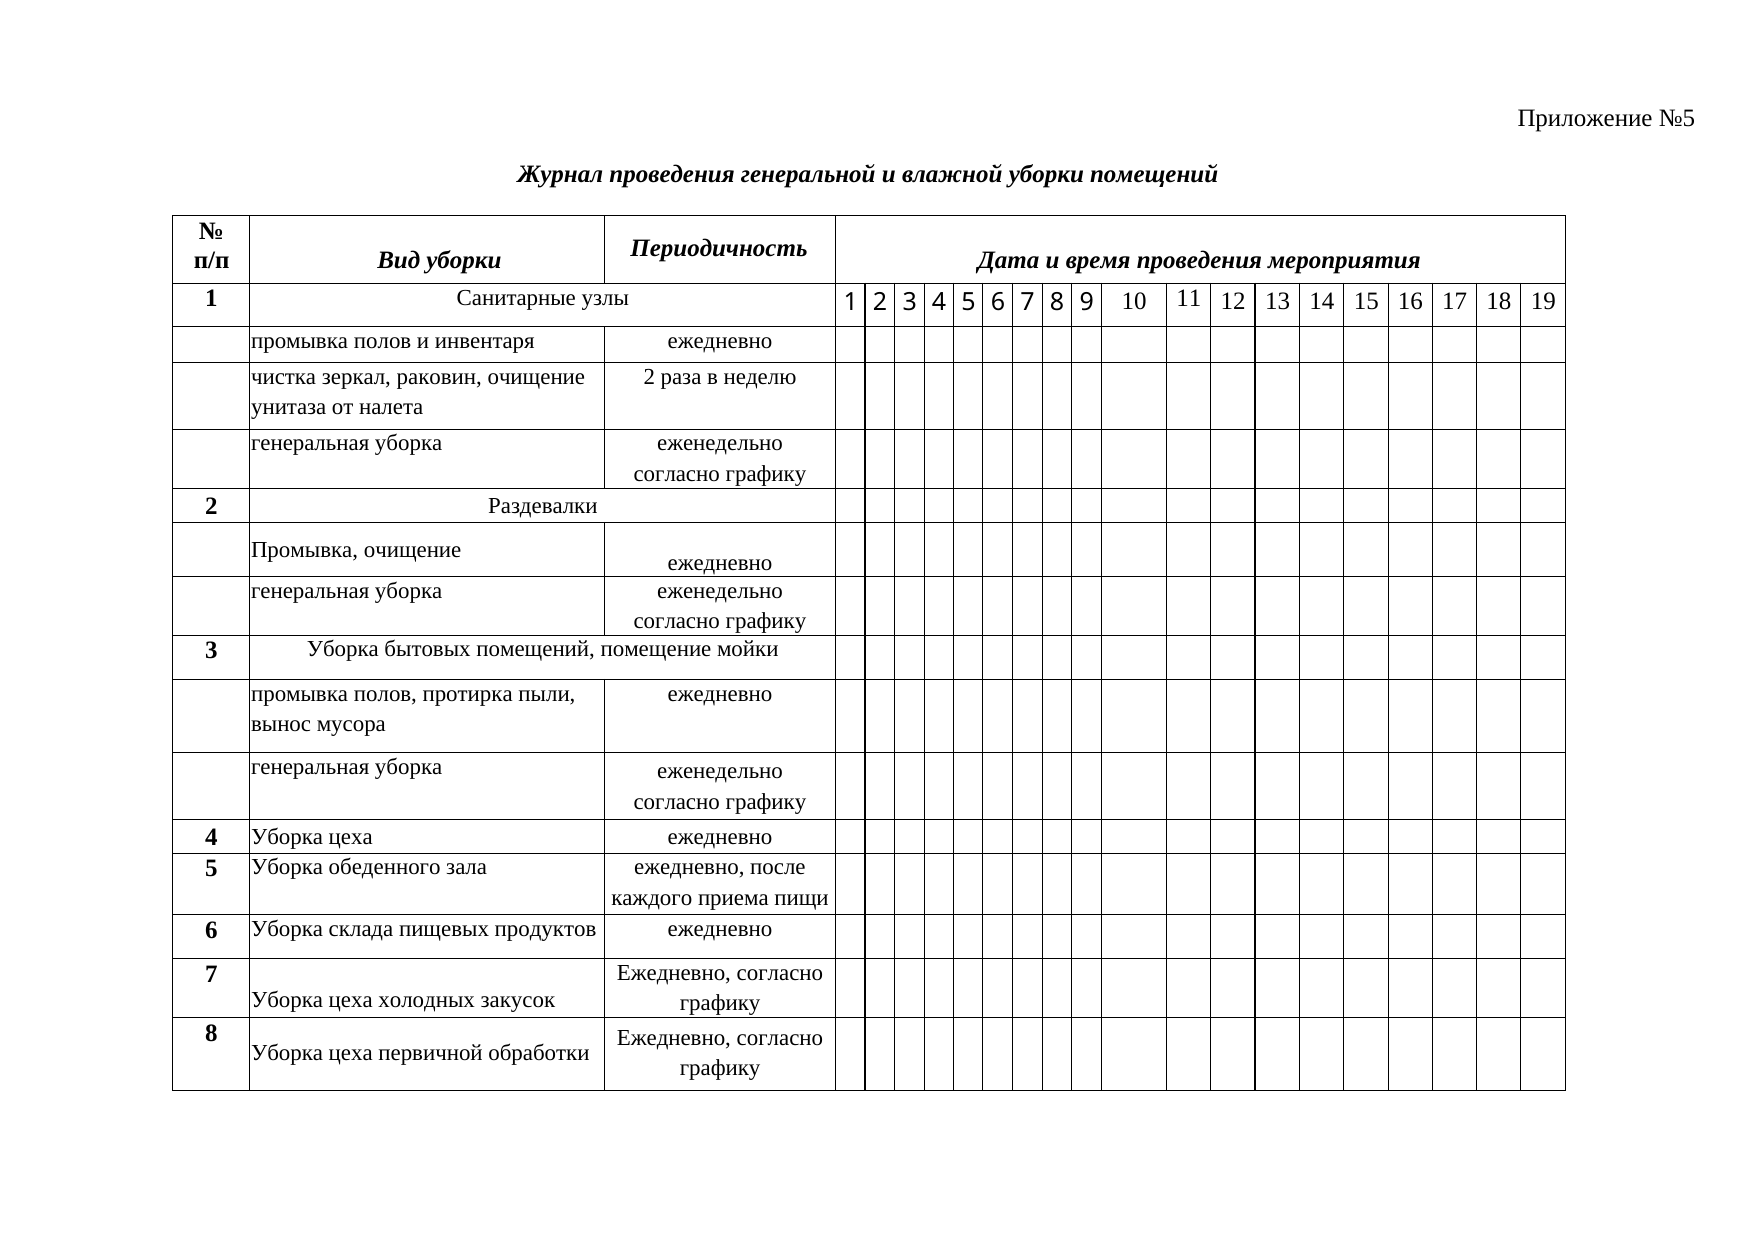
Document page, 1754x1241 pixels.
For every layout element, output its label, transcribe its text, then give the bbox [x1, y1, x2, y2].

table_cell [983, 753, 1012, 818]
table_cell [1389, 327, 1432, 362]
table_cell [983, 680, 1012, 752]
table_cell [1300, 327, 1343, 362]
table_cell [925, 680, 953, 752]
table_cell [836, 854, 864, 914]
table_cell [1102, 820, 1166, 852]
table_cell [836, 327, 864, 362]
table_cell [1433, 577, 1476, 634]
table_cell [1072, 523, 1101, 576]
table_cell [1389, 523, 1432, 576]
table_cell [173, 430, 249, 488]
table_cell [1013, 959, 1042, 1017]
table_cell [1072, 636, 1101, 679]
table_cell [1013, 430, 1042, 488]
table_cell [1043, 523, 1071, 576]
table_cell [1167, 680, 1210, 752]
table_cell [895, 915, 924, 958]
table_cell еженедельно согласно графику [605, 430, 835, 488]
table_cell [173, 753, 249, 818]
table_cell [1072, 577, 1101, 634]
table_cell [1102, 854, 1166, 914]
table_cell [925, 636, 953, 679]
table_cell [1256, 636, 1299, 679]
table_cell [836, 753, 864, 818]
table_cell [983, 327, 1012, 362]
table_cell [1477, 915, 1520, 958]
table_cell 7 [1013, 284, 1042, 326]
table_cell 2 [173, 489, 249, 522]
table_cell [1300, 363, 1343, 428]
table_cell [895, 1018, 924, 1090]
table_cell [1256, 915, 1299, 958]
table_cell [1389, 915, 1432, 958]
table_cell [1167, 636, 1210, 679]
table_cell [866, 1018, 894, 1090]
table_cell [836, 680, 864, 752]
table_cell [836, 915, 864, 958]
table_cell [836, 489, 864, 522]
table_cell ежедневно [605, 680, 835, 752]
table_cell [1167, 489, 1210, 522]
table_cell [1300, 577, 1343, 634]
table_cell 8 [1043, 284, 1071, 326]
table_cell [1344, 959, 1388, 1017]
table_cell [1043, 636, 1071, 679]
table_cell промывка полов, протирка пыли, вынос мусора [250, 680, 604, 752]
table_cell [1477, 680, 1520, 752]
table_cell [1389, 636, 1432, 679]
table_cell [954, 753, 982, 818]
table_cell [1389, 753, 1432, 818]
table_cell [1102, 430, 1166, 488]
table_cell [866, 430, 894, 488]
table_cell [983, 430, 1012, 488]
table_cell [866, 363, 894, 428]
table_cell [1043, 489, 1071, 522]
table_cell [1013, 820, 1042, 852]
table_cell [836, 523, 864, 576]
table_cell 17 [1433, 284, 1476, 326]
table_cell промывка полов и инвентаря [250, 327, 604, 362]
table_cell Уборка бытовых помещений, помещение мойки [250, 636, 835, 679]
table_cell [1433, 363, 1476, 428]
table_cell [1072, 915, 1101, 958]
table_cell [925, 753, 953, 818]
table_cell Санитарные узлы [250, 284, 835, 326]
table_cell [173, 577, 249, 634]
table_cell [1102, 915, 1166, 958]
table_cell [1167, 820, 1210, 852]
table_cell [925, 820, 953, 852]
table_cell [1211, 1018, 1254, 1090]
table_cell [954, 820, 982, 852]
table_cell ежедневно [605, 523, 835, 576]
table_cell 10 [1102, 284, 1166, 326]
table_cell [895, 959, 924, 1017]
table_cell [866, 523, 894, 576]
table_cell [866, 753, 894, 818]
table_cell [1344, 363, 1388, 428]
table_cell [1013, 327, 1042, 362]
table_cell [1013, 854, 1042, 914]
table_cell [1344, 820, 1388, 852]
table_cell еженедельно согласно графику [605, 753, 835, 818]
table_cell [983, 915, 1012, 958]
table_cell [1211, 523, 1254, 576]
table_cell 6 [983, 284, 1012, 326]
table_cell [1521, 854, 1565, 914]
table_cell [895, 680, 924, 752]
table_cell [1043, 363, 1071, 428]
table_cell [1102, 680, 1166, 752]
table_cell [1433, 959, 1476, 1017]
table_cell [1300, 959, 1343, 1017]
table_header № п/п [173, 216, 249, 282]
table_cell [1072, 959, 1101, 1017]
table_cell [836, 820, 864, 852]
table_cell [925, 363, 953, 428]
table_cell ежедневно, после каждого приема пищи [605, 854, 835, 914]
table_cell [983, 820, 1012, 852]
table_cell [895, 523, 924, 576]
table_cell [1211, 854, 1254, 914]
table_cell [1433, 430, 1476, 488]
table_cell еженедельно согласно графику [605, 577, 835, 634]
table_cell [1300, 915, 1343, 958]
table_cell [1043, 753, 1071, 818]
table_cell 1 [836, 284, 864, 326]
table_cell Уборка цеха [250, 820, 604, 852]
table_cell [866, 680, 894, 752]
table_cell [1433, 489, 1476, 522]
table_cell [173, 363, 249, 428]
table_cell ежедневно [605, 327, 835, 362]
table_cell [895, 636, 924, 679]
table_cell [1300, 753, 1343, 818]
table_cell [954, 327, 982, 362]
table_cell [925, 959, 953, 1017]
table_cell [954, 363, 982, 428]
table_cell 18 [1477, 284, 1520, 326]
table_cell [1389, 430, 1432, 488]
table_cell [1072, 1018, 1101, 1090]
table_cell [866, 327, 894, 362]
table_cell 2 раза в неделю [605, 363, 835, 428]
table_cell [1167, 915, 1210, 958]
table_cell 8 [173, 1018, 249, 1090]
table_cell [1477, 430, 1520, 488]
table_cell [866, 636, 894, 679]
table_cell Промывка, очищение [250, 523, 604, 576]
table_cell [954, 915, 982, 958]
table_cell [1300, 430, 1343, 488]
table_cell [836, 363, 864, 428]
table_cell [1477, 820, 1520, 852]
table_cell [1256, 523, 1299, 576]
table_cell [925, 854, 953, 914]
table_cell [1072, 327, 1101, 362]
table_cell [954, 577, 982, 634]
table_cell [1477, 327, 1520, 362]
table_cell [895, 430, 924, 488]
table_cell [983, 363, 1012, 428]
table_cell [895, 489, 924, 522]
table_cell [1102, 753, 1166, 818]
table_header Периодичность [605, 216, 835, 282]
table_cell [1043, 430, 1071, 488]
table_cell [1211, 430, 1254, 488]
table_cell [1102, 363, 1166, 428]
table_cell [1013, 1018, 1042, 1090]
table_cell [1521, 959, 1565, 1017]
table_cell [1300, 489, 1343, 522]
table_cell ежедневно [605, 915, 835, 958]
table_cell 4 [925, 284, 953, 326]
table_cell [1256, 430, 1299, 488]
table_cell 3 [173, 636, 249, 679]
table_cell [1389, 680, 1432, 752]
table_cell [1521, 577, 1565, 634]
table_cell [1211, 959, 1254, 1017]
table_cell [1344, 489, 1388, 522]
table_cell [1521, 680, 1565, 752]
table_cell [1344, 327, 1388, 362]
table_cell [1521, 489, 1565, 522]
table_cell [1521, 430, 1565, 488]
table_cell [1167, 753, 1210, 818]
table_cell [954, 430, 982, 488]
table_cell [1344, 753, 1388, 818]
table_header Дата и время проведения мероприятия [836, 216, 1565, 282]
table_cell [1043, 854, 1071, 914]
table_cell [1102, 959, 1166, 1017]
table_cell [1102, 489, 1166, 522]
table_cell [925, 577, 953, 634]
table_cell Уборка обеденного зала [250, 854, 604, 914]
table_cell [1521, 636, 1565, 679]
table_cell [1433, 820, 1476, 852]
table_cell 19 [1521, 284, 1565, 326]
table_cell генеральная уборка [250, 753, 604, 818]
table_cell Уборка цеха холодных закусок [250, 959, 604, 1017]
table_cell [1389, 854, 1432, 914]
table_cell [1072, 489, 1101, 522]
table_cell [1167, 959, 1210, 1017]
table_header Вид уборки [250, 216, 604, 282]
table_cell [1300, 820, 1343, 852]
table_cell 12 [1211, 284, 1254, 326]
table_cell [1211, 577, 1254, 634]
table_cell [1344, 577, 1388, 634]
table_cell [836, 959, 864, 1017]
table_cell 5 [173, 854, 249, 914]
table_cell [895, 820, 924, 852]
table_cell [983, 1018, 1012, 1090]
table_cell [895, 327, 924, 362]
table_cell [1521, 1018, 1565, 1090]
table_cell [1043, 959, 1071, 1017]
table_cell [1389, 1018, 1432, 1090]
table_cell Ежедневно, согласно графику [605, 959, 835, 1017]
table_cell [954, 680, 982, 752]
table_cell [1211, 820, 1254, 852]
table_cell [1300, 680, 1343, 752]
table_cell [1043, 915, 1071, 958]
table_cell [1167, 363, 1210, 428]
table_cell [1167, 327, 1210, 362]
table_cell Уборка склада пищевых продуктов [250, 915, 604, 958]
table_cell [836, 577, 864, 634]
table_cell [954, 489, 982, 522]
table_cell [1477, 363, 1520, 428]
table_cell [1013, 577, 1042, 634]
table_cell 3 [895, 284, 924, 326]
text Журнал проведения генеральной и влажной уборки помещений [43, 159, 1695, 188]
table_cell [1300, 636, 1343, 679]
table_cell [1211, 680, 1254, 752]
text Приложение №5 [43, 103, 1695, 132]
table_cell [866, 820, 894, 852]
table_cell [954, 959, 982, 1017]
table_cell [836, 430, 864, 488]
table_cell [1043, 327, 1071, 362]
table_cell [1256, 577, 1299, 634]
table_cell [1344, 636, 1388, 679]
table_cell [1256, 854, 1299, 914]
table_cell [173, 327, 249, 362]
table_cell [925, 523, 953, 576]
table_cell [1167, 854, 1210, 914]
table_cell [954, 1018, 982, 1090]
table_cell Ежедневно, согласно графику [605, 1018, 835, 1090]
table_cell [866, 959, 894, 1017]
table_cell [954, 523, 982, 576]
table_cell [925, 1018, 953, 1090]
table_cell [1256, 327, 1299, 362]
table_cell [983, 489, 1012, 522]
table_cell [1013, 915, 1042, 958]
table_cell [895, 577, 924, 634]
table_cell [1477, 489, 1520, 522]
table_cell [1256, 1018, 1299, 1090]
table_cell [1389, 363, 1432, 428]
table_cell чистка зеркал, раковин, очищение унитаза от налета [250, 363, 604, 428]
table_cell [1344, 523, 1388, 576]
table_cell [1344, 430, 1388, 488]
table_cell 16 [1389, 284, 1432, 326]
table_cell [1211, 915, 1254, 958]
table_cell [866, 854, 894, 914]
table_cell [925, 430, 953, 488]
table_cell [1043, 820, 1071, 852]
table_cell [954, 854, 982, 914]
table_cell [1344, 915, 1388, 958]
table_cell [836, 636, 864, 679]
table_cell [836, 1018, 864, 1090]
table_cell [1256, 680, 1299, 752]
table_cell [1300, 854, 1343, 914]
table_cell [1521, 363, 1565, 428]
table_cell [1102, 1018, 1166, 1090]
table_cell 2 [866, 284, 894, 326]
table_cell [1477, 636, 1520, 679]
table_cell [1389, 489, 1432, 522]
table_cell [1102, 577, 1166, 634]
table_cell [1167, 523, 1210, 576]
table_cell [1256, 753, 1299, 818]
table_cell [895, 363, 924, 428]
table_cell [1072, 680, 1101, 752]
table_cell [1013, 753, 1042, 818]
table_cell [1477, 523, 1520, 576]
table_cell [1433, 327, 1476, 362]
table_cell [983, 577, 1012, 634]
table_cell [1256, 489, 1299, 522]
table_cell [1102, 327, 1166, 362]
table_cell [1072, 753, 1101, 818]
table_cell [1013, 489, 1042, 522]
table_cell 4 [173, 820, 249, 852]
table_cell [1072, 820, 1101, 852]
table_cell [1102, 636, 1166, 679]
table_cell [925, 915, 953, 958]
table_cell 6 [173, 915, 249, 958]
table_cell [895, 753, 924, 818]
table_cell [1211, 753, 1254, 818]
table_cell 14 [1300, 284, 1343, 326]
table_cell [1389, 577, 1432, 634]
table_cell [1013, 363, 1042, 428]
table_cell [1013, 523, 1042, 576]
table_cell [866, 489, 894, 522]
table_cell 1 [173, 284, 249, 326]
table_cell [1167, 1018, 1210, 1090]
table_cell [925, 489, 953, 522]
table_cell [1300, 1018, 1343, 1090]
table_cell [1477, 854, 1520, 914]
table_cell [1072, 363, 1101, 428]
table_cell 11 [1167, 284, 1210, 326]
table_cell [1521, 523, 1565, 576]
table_cell [1072, 854, 1101, 914]
table_cell [983, 523, 1012, 576]
table_cell [1521, 915, 1565, 958]
table_cell [1344, 854, 1388, 914]
table_cell [1300, 523, 1343, 576]
table_cell [1344, 680, 1388, 752]
table_cell [173, 680, 249, 752]
table_cell [1477, 1018, 1520, 1090]
table_cell генеральная уборка [250, 430, 604, 488]
table_cell [1477, 577, 1520, 634]
table_cell [1043, 680, 1071, 752]
table_cell [866, 915, 894, 958]
table_cell [1433, 1018, 1476, 1090]
table_cell 7 [173, 959, 249, 1017]
table_cell Раздевалки [250, 489, 835, 522]
table_cell [1477, 959, 1520, 1017]
table_cell [1013, 680, 1042, 752]
table_cell 9 [1072, 284, 1101, 326]
table_cell [1211, 327, 1254, 362]
table_cell [866, 577, 894, 634]
table_cell [1344, 1018, 1388, 1090]
table_cell [895, 854, 924, 914]
table_cell [1433, 915, 1476, 958]
table_cell [925, 327, 953, 362]
table_cell Уборка цеха первичной обработки [250, 1018, 604, 1090]
table_cell [1521, 753, 1565, 818]
table_cell [983, 636, 1012, 679]
table_cell [1433, 854, 1476, 914]
table_cell ежедневно [605, 820, 835, 852]
table_cell [1211, 636, 1254, 679]
table_cell [1211, 489, 1254, 522]
table_cell [954, 636, 982, 679]
table_cell [1389, 959, 1432, 1017]
table_cell [1256, 363, 1299, 428]
table_cell 13 [1256, 284, 1299, 326]
table_cell [983, 854, 1012, 914]
table_cell 15 [1344, 284, 1388, 326]
table_cell [1521, 820, 1565, 852]
table_cell [1521, 327, 1565, 362]
table_cell [1167, 430, 1210, 488]
table_cell [1433, 680, 1476, 752]
table_cell [1167, 577, 1210, 634]
table_cell [1389, 820, 1432, 852]
table_cell генеральная уборка [250, 577, 604, 634]
table_cell [1102, 523, 1166, 576]
table_cell [1433, 753, 1476, 818]
table_cell [1013, 636, 1042, 679]
table_cell [1256, 959, 1299, 1017]
table_cell [1256, 820, 1299, 852]
table_cell 5 [954, 284, 982, 326]
table_cell [1072, 430, 1101, 488]
table_cell [983, 959, 1012, 1017]
table_cell [1043, 577, 1071, 634]
table_cell [173, 523, 249, 576]
table_cell [1433, 523, 1476, 576]
table_cell [1043, 1018, 1071, 1090]
table_cell [1211, 363, 1254, 428]
table_cell [1477, 753, 1520, 818]
table_cell [1433, 636, 1476, 679]
